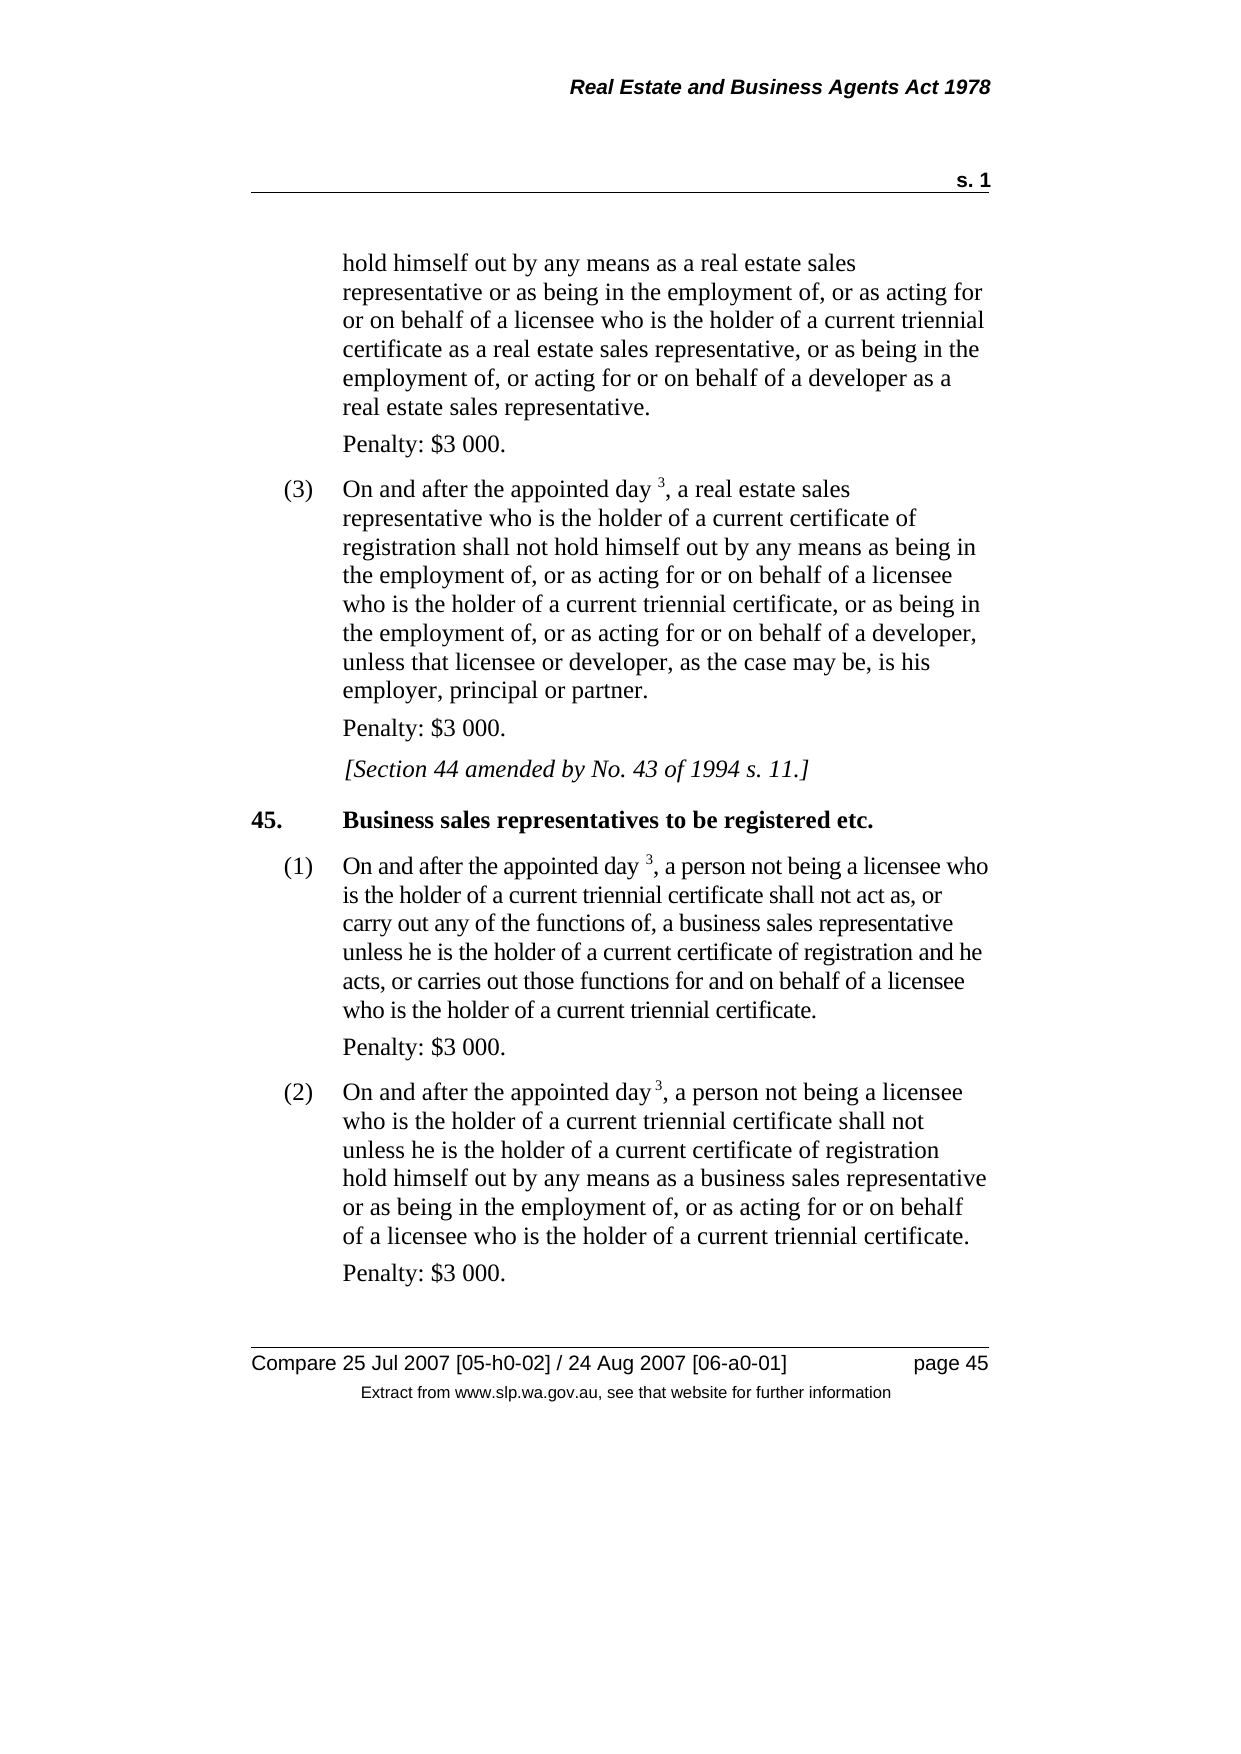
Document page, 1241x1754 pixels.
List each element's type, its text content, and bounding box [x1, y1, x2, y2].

text Penalty: $3 000. [251, 1032, 989, 1061]
text (3) On and after the appointed day 3, a real estate sales representative who is the holder of a current certificate of registration shall not hold himself out by any means as being in the employment of, or as acting for or on behalf of a licensee who is the holder of a current triennial certificate, or as being in the employment of, or as acting for or on behalf of a developer, unless that licensee or developer, as the case may be, is his employer, principal or partner. [251, 474, 989, 704]
subtitle 45. Business sales representatives to be registered etc. [251, 806, 989, 834]
text Penalty: $3 000. [251, 429, 989, 458]
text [251, 248, 989, 421]
text Penalty: $3 000. [251, 1258, 989, 1287]
text Penalty: $3 000. [251, 713, 989, 741]
text (2) On and after the appointed day 3, a person not being a licensee who is the holder of a current triennial certificate shall not unless he is the holder of a current certificate of registration hold himself out by any means as a business sales representative or as being in the employment of, or as acting for or on behalf of a licensee who is the holder of a current triennial certificate. [251, 1077, 989, 1250]
text [Section 44 amended by No. 43 of 1994 s. 11.] [251, 754, 989, 783]
text (1) On and after the appointed day 3, a person not being a licensee who is the holder of a current triennial certificate shall not act as, or carry out any of the functions of, a business sales representative unless he is the holder of a current certificate of registration and he acts, or carries out those functions for and on behalf of a licensee who is the holder of a current triennial certificate. [251, 851, 989, 1023]
